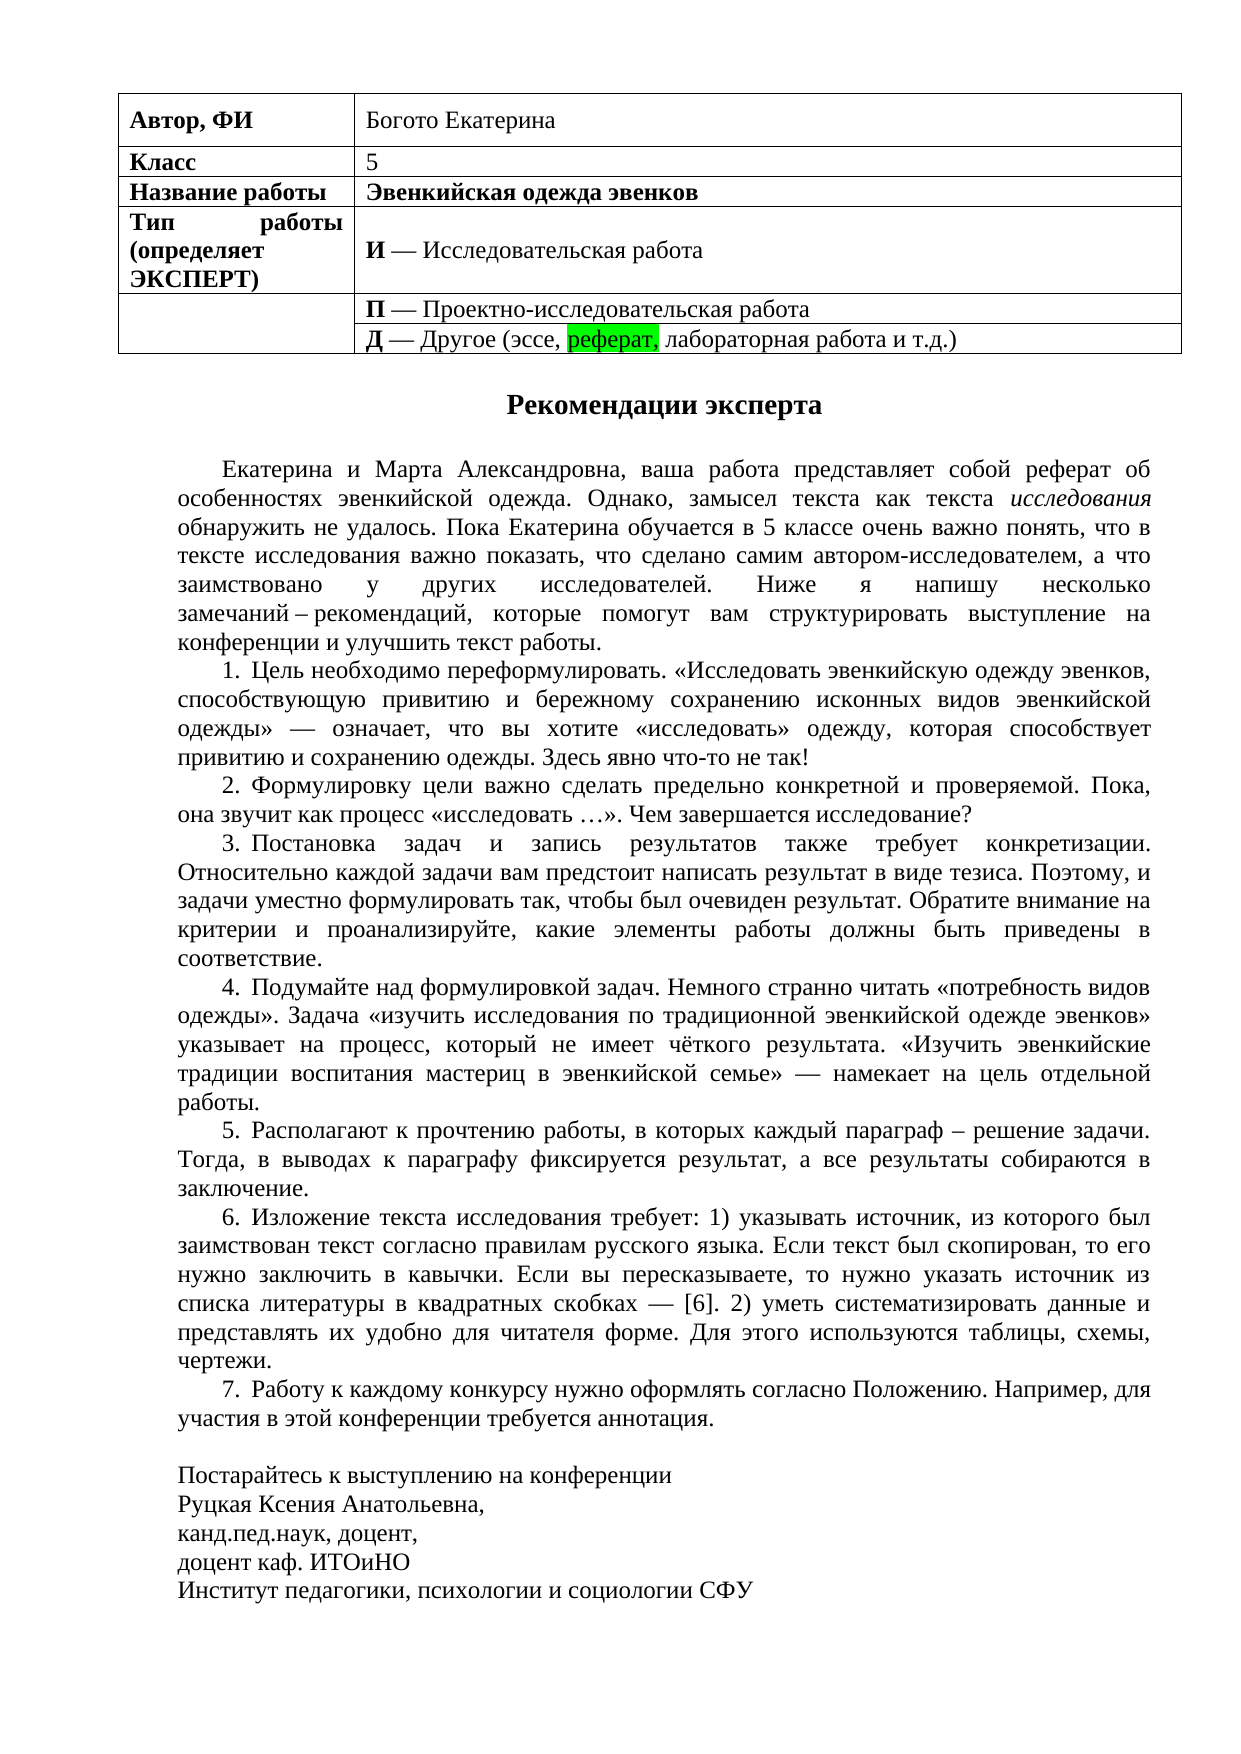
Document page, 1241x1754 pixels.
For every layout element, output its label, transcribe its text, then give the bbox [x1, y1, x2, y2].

text Рекомендации эксперта [177, 387, 1152, 421]
list Подумайте над формулировкой задач. Немного странно читать «потребность видов одежды». Задача «изучить исследования по традиционной эвенкийской одежде эвенков» указывает на процесс, который не имеет чёткого результата. «Изучить эвенкийские традиции воспитания мастериц в эвенкийской семье» — намекает на цель отдельной работы. [177, 972, 1152, 1115]
list Работу к каждому конкурсу нужно оформлять согласно Положению. Например, для участия в этой конференции требуется аннотация. [177, 1374, 1152, 1432]
table_header Богото Екатерина [355, 94, 1181, 146]
table_cell Эвенкийская одежда эвенков [355, 177, 1181, 206]
text доцент каф. ИТОиНО [177, 1547, 1152, 1575]
table_cell И — Исследовательская работа [355, 207, 1181, 293]
table_cell П — Проектно-исследовательская работа [355, 294, 1181, 323]
text канд.пед.наук, доцент, [177, 1518, 1152, 1547]
table_cell Тип работы (определяет ЭКСПЕРТ) [119, 207, 354, 293]
list Располагают к прочтению работы, в которых каждый параграф – решение задачи. Тогда, в выводах к параграфу фиксируется результат, а все результаты собираются в заключение. [177, 1115, 1152, 1202]
table_cell Название работы [119, 177, 354, 206]
table_cell Д — Другое (эссе, реферат, лабораторная работа и т.д.) [355, 324, 567, 352]
table_cell [119, 294, 354, 352]
list Изложение текста исследования требует: 1) указывать источник, из которого был заимствован текст согласно правилам русского языка. Если текст был скопирован, то его нужно заключить в кавычки. Если вы пересказываете, то нужно указать источник из списка литературы в квадратных скобках — [6]. 2) уметь систематизировать данные и представлять их удобно для читателя форме. Для этого используются таблицы, схемы, чертежи. [177, 1202, 1152, 1374]
text Постарайтесь к выступлению на конференции [177, 1460, 1152, 1489]
list Формулировку цели важно сделать предельно конкретной и проверяемой. Пока, она звучит как процесс «исследовать …». Чем завершается исследование? [177, 770, 1152, 828]
list Цель необходимо переформулировать. «Исследовать эвенкийскую одежду эвенков, способствующую привитию и бережному сохранению исконных видов эвенкийской одежды» — означает, что вы хотите «исследовать» одежду, которая способствует привитию и сохранению одежды. Здесь явно что-то не так! [177, 655, 1152, 770]
text Руцкая Ксения Анатольевна, [177, 1489, 1152, 1518]
text Екатерина и Марта Александровна, ваша работа представляет собой реферат об особенностях эвенкийской одежда. Однако, замысел текста как текста исследования обнаружить не удалось. Пока Екатерина обучается в 5 классе очень важно понять, что в тексте исследования важно показать, что сделано самим автором-исследователем, а что заимствовано у других исследователей. Ниже я напишу несколько замечаний – рекомендаций, которые помогут вам структурировать выступление на конференции и улучшить текст работы. [177, 454, 1152, 655]
table_cell Д — Другое (эссе, реферат, лабораторная работа и т.д.) [659, 324, 1181, 352]
table_cell Класс [119, 147, 354, 176]
table_header Автор, ФИ [119, 94, 354, 146]
table_cell 5 [355, 147, 1181, 176]
list Постановка задач и запись результатов также требует конкретизации. Относительно каждой задачи вам предстоит написать результат в виде тезиса. Поэтому, и задачи уместно формулировать так, чтобы был очевиден результат. Обратите внимание на критерии и проанализируйте, какие элементы работы должны быть приведены в соответствие. [177, 828, 1152, 972]
text Институт педагогики, психологии и социологии СФУ [177, 1575, 1152, 1604]
